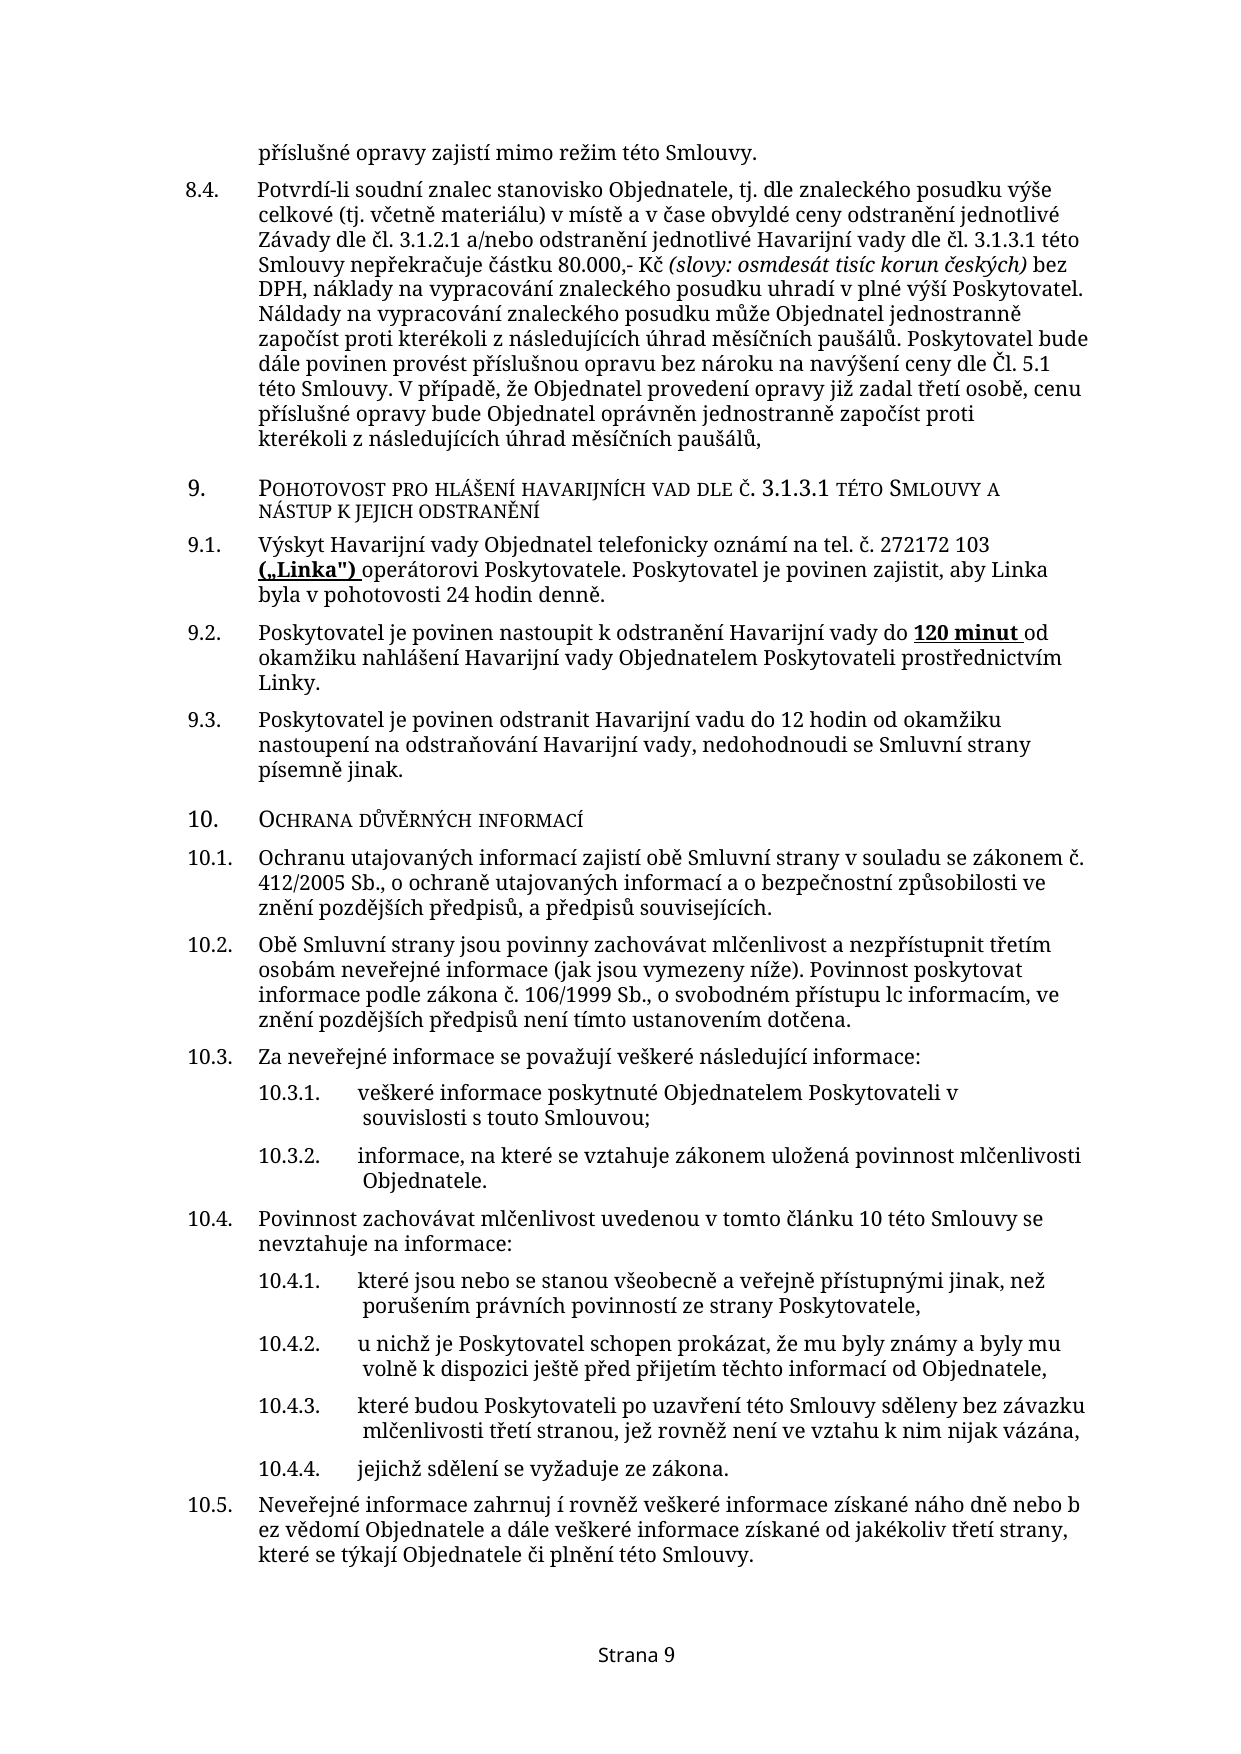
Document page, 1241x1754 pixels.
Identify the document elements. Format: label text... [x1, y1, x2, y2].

list informace, na které se vztahuje zákonem uložená povinnost mlčenlivosti Objednatele. [258, 1143, 1087, 1193]
list Neveřejné informace zahrnuj í rovněž veškeré informace získané náho dně nebo b ez vědomí Objednatele a dále veškeré informace získané od jakékoliv třetí strany, které se týkají Objednatele či plnění této Smlouvy. [187, 1493, 1087, 1568]
list Potvrdí-li soudní znalec stanovisko Objednatele, tj. dle znaleckého posudku výše celkové (tj. včetně materiálu) v místě a v čase obvyldé ceny odstranění jednotlivé Závady dle čl. 3.1.2.1 a/nebo odstranění jednotlivé Havarijní vady dle čl. 3.1.3.1 této Smlouvy nepřekračuje částku 80.000,- Kč (slovy: osmdesát tisíc korun českých) bez DPH, náklady na vypracování znaleckého posudku uhradí v plné výší Poskytovatel. Náldady na vypracování znaleckého posudku může Objednatel jednostranně započíst proti kterékoli z následujících úhrad měsíčních paušálů. Poskytovatel bude dále povinen provést příslušnou opravu bez nároku na navýšení ceny dle Čl. 5.1 této Smlouvy. V případě, že Objednatel provedení opravy již zadal třetí osobě, cenu [185, 178, 1092, 401]
list Za neveřejné informace se považují veškeré následující informace: [187, 1045, 1144, 1069]
list které jsou nebo se stanou všeobecně a veřejně přístupnými jinak, než porušením právních povinností ze strany Poskytovatele, [258, 1269, 1087, 1319]
list které budou Poskytovateli po uzavření této Smlouvy sděleny bez závazku mlčenlivosti třetí stranou, jež rovněž není ve vztahu k nim nijak vázána, [258, 1393, 1144, 1444]
list Poskytovatel je povinen odstranit Havarijní vadu do 12 hodin od okamžiku nastoupení na odstraňování Havarijní vady, nedohodnoudi se Smluvní strany písemně jinak. [187, 708, 1087, 782]
list veškeré informace poskytnuté Objednatelem Poskytovateli v souvislosti s touto Smlouvou; [258, 1081, 1042, 1131]
list Povinnost zachovávat mlčenlivost uvedenou v tomto článku 10 této Smlouvy se nevztahuje na informace: [187, 1206, 1087, 1256]
list Ochranu utajovaných informací zajistí obě Smluvní strany v souladu se zákonem č. 412/2005 Sb., o ochraně utajovaných informací a o bezpečnostní způsobilosti ve znění pozdějších předpisů, a předpisů souvisejících. [187, 846, 1087, 920]
list Obě Smluvní strany jsou povinny zachovávat mlčenlivost a nezpřístupnit třetím osobám neveřejné informace (jak jsou vymezeny níže). Povinnost poskytovat informace podle zákona č. 106/1999 Sb., o svobodném přístupu lc informacím, ve znění pozdějších předpisů není tímto ustanovením dotčena. [187, 933, 1087, 1032]
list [185, 141, 1092, 165]
list u nichž je Poskytovatel schopen prokázat, že mu byly známy a byly mu volně k dispozici ještě před přijetím těchto informací od Objednatele, [258, 1332, 1087, 1381]
list Poskytovatel je povinen nastoupit k odstranění Havarijní vady do 120 minut od okamžiku nahlášení Havarijní vady Objednatelem Poskytovateli prostřednictvím Linky. [187, 620, 1087, 695]
text příslušné opravy bude Objednatel oprávněn jednostranně započíst proti kterékoli z následujících úhrad měsíčních paušálů, [258, 401, 1025, 451]
list Výskyt Havarijní vady Objednatel telefonicky oznámí na tel. č. 272172 103 („Linka") operátorovi Poskytovatele. Poskytovatel je povinen zajistit, aby Linka byla v pohotovosti 24 hodin denně. [187, 532, 1087, 607]
list Ochrana důvěrných informací [187, 806, 1144, 832]
text NÁSTUP K JEJICH ODSTRANĚNÍ [258, 502, 1144, 523]
list Pohotovost pro hlášení havarijních vad dle č. 3.1.3.1 této Smlouvy a [187, 476, 1144, 502]
list jejichž sdělení se vyžaduje ze zákona. [258, 1457, 1144, 1481]
